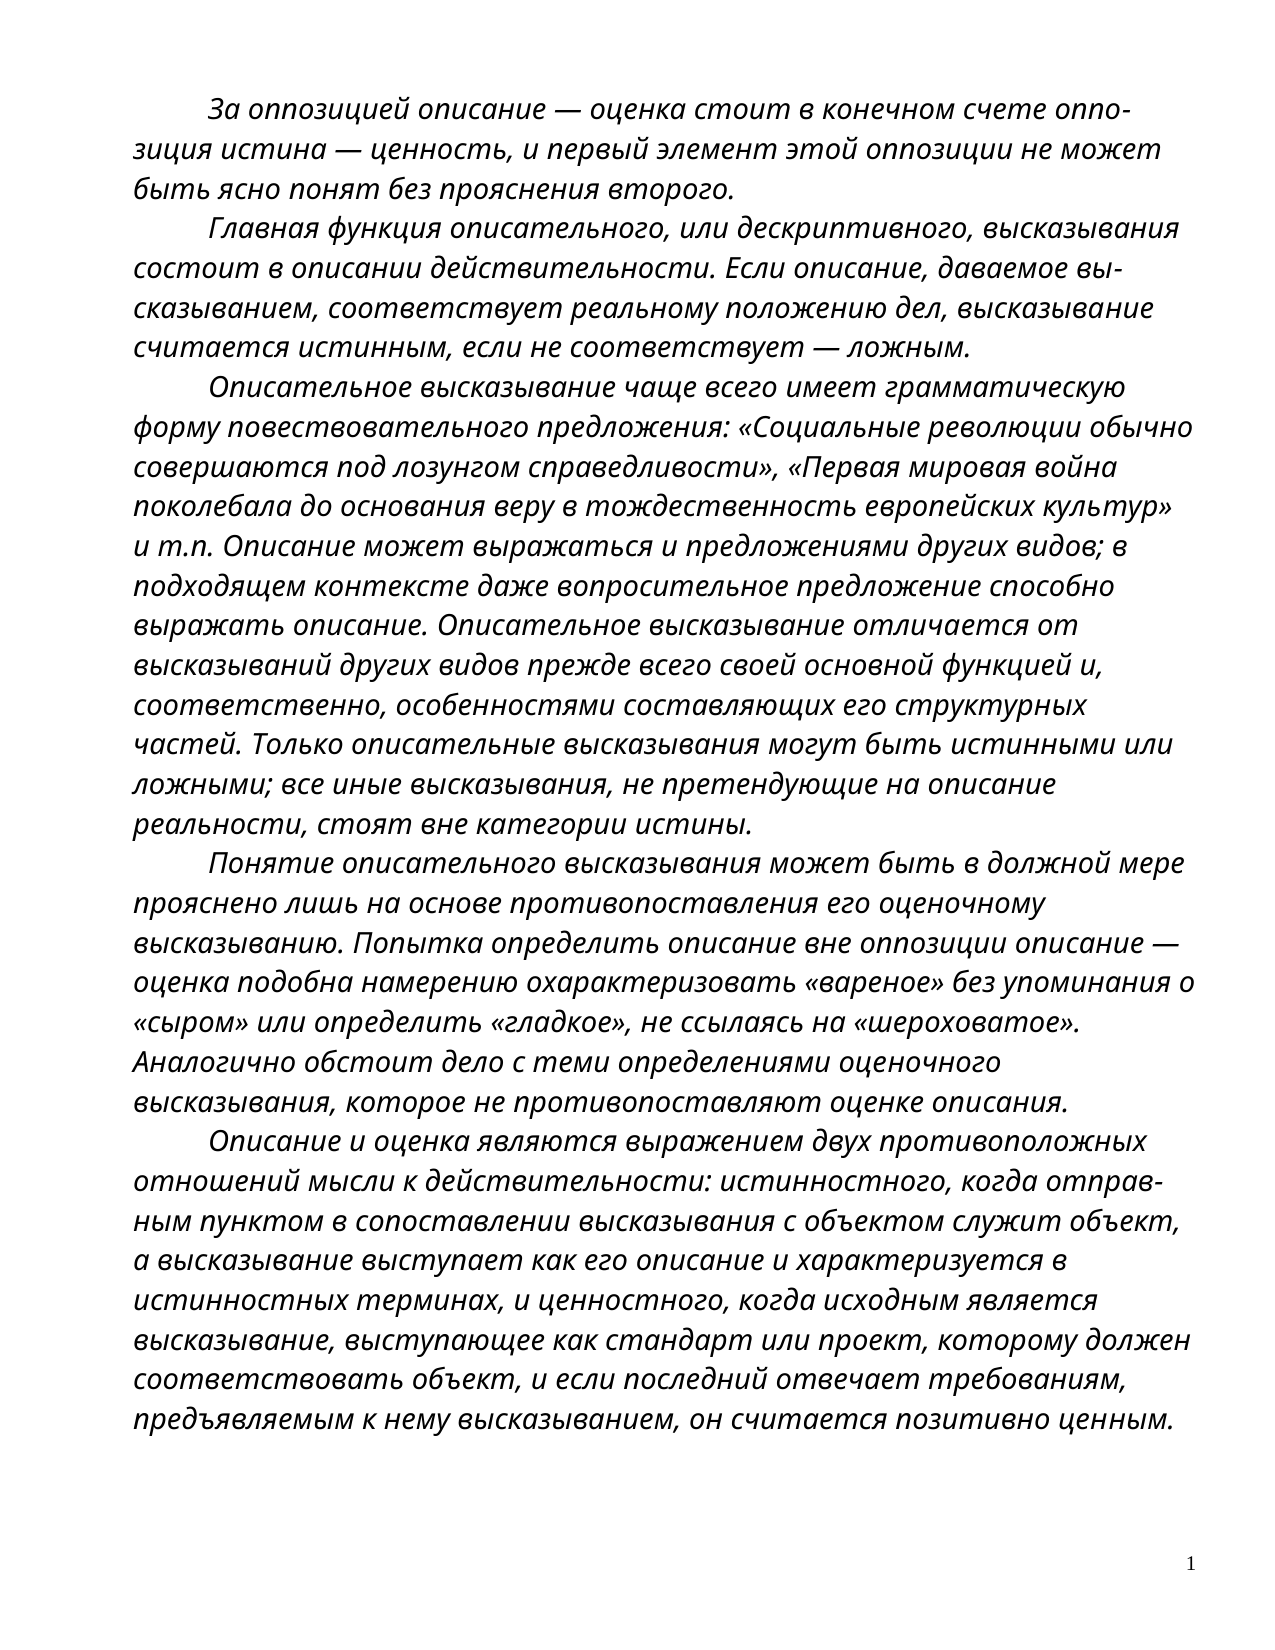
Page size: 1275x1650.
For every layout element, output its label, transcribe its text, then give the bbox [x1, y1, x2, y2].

text За оппозицией описание — оценка стоит в конечном счете оппозиция истина — ценность, и первый элемент этой оппозиции не может быть ясно понят без прояснения второго. [133, 89, 1196, 208]
text Описание и оценка являются выражением двух противоположных отношений мысли к действительности: истинностного, когда отправным пунктом в сопоставлении высказывания с объектом служит объект, а высказывание выступает как его описание и характеризуется в истинностных терминах, и ценностного, когда исходным является высказывание, выступающее как стандарт или проект, которому должен соответствовать объект, и если последний отвечает требованиям, предъявляемым к нему высказыванием, он считается позитивно ценным. [133, 1121, 1196, 1438]
text Понятие описательного высказывания может быть в должной мере прояснено лишь на основе противопоставления его оценочному высказыванию. Попытка определить описание вне оппозиции описание — оценка подобна намерению охарактеризовать «вареное» без упоминания о «сыром» или определить «гладкое», не ссылаясь на «шероховатое». Аналогично обстоит дело с теми определениями оценочного высказывания, которое не противопоставляют оценке описания. [133, 843, 1196, 1121]
text Описательное высказывание чаще всего имеет грамматическую форму повествовательного предложения: «Социальные революции обычно совершаются под лозунгом справедливости», «Первая мировая война поколебала до основания веру в тождественность европейских культур» и т.п. Описание может выражаться и предложениями других видов; в подходящем контексте даже вопросительное предложение способно выражать описание. Описательное высказывание отличается от высказываний других видов прежде всего своей основной функцией и, соответственно, особенностями составляющих его структурных частей. Только описательные высказывания могут быть истинными или ложными; все иные высказывания, не претендующие на описание реальности, стоят вне категории истины. [133, 366, 1196, 843]
text Главная функция описательного, или дескриптивного, высказывания состоит в описании действительности. Если описание, даваемое высказыванием, соответствует реальному положению дел, высказывание считается истинным, если не соответствует — ложным. [133, 208, 1196, 366]
